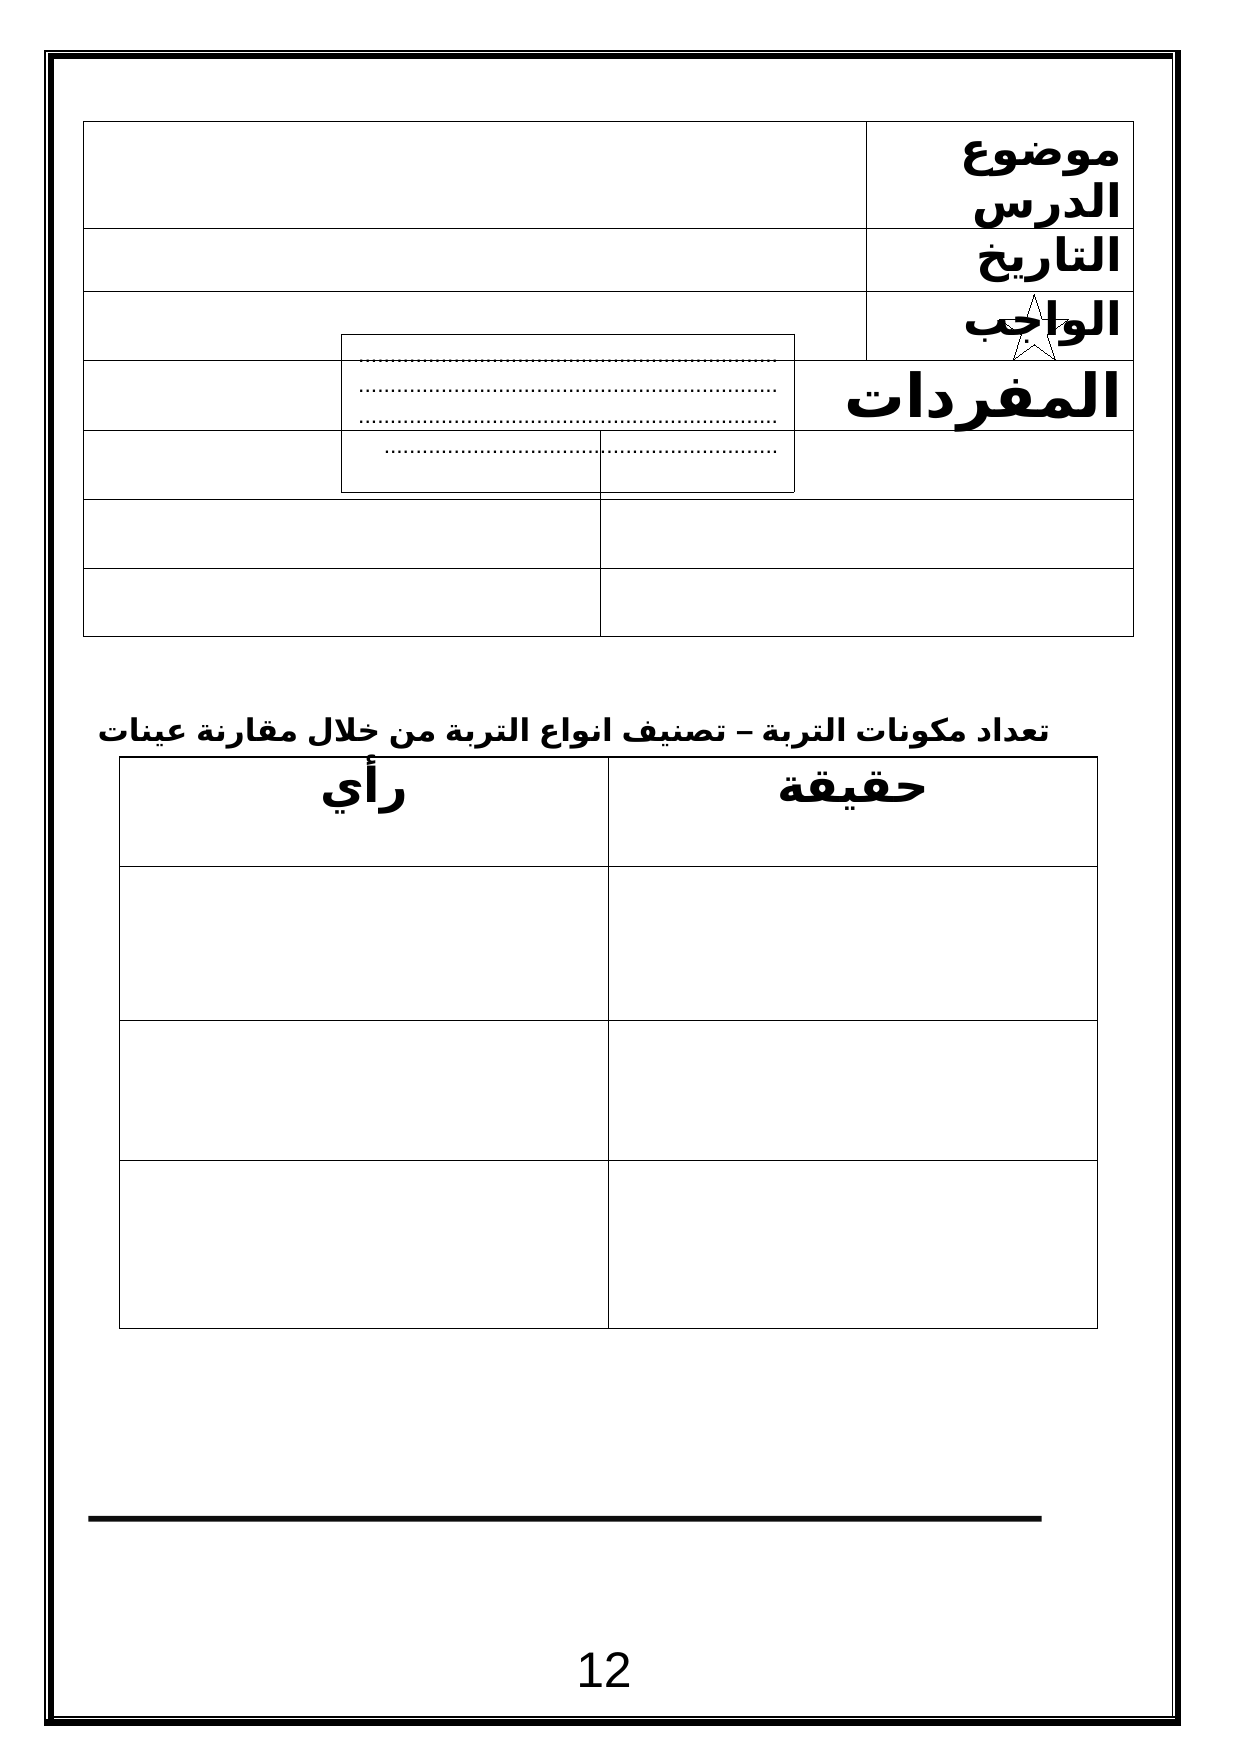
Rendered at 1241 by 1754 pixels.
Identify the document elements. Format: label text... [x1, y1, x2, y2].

table_cell [120, 1021, 608, 1160]
table_cell [120, 867, 608, 1020]
table_cell [609, 1021, 1097, 1160]
text تعداد مكونات التربة – تصنيف انواع التربة من خلال مقارنة عينات [54, 712, 1172, 748]
table_cell [120, 1161, 608, 1328]
table_cell [609, 1161, 1097, 1328]
table_header حقيقة [609, 758, 1097, 866]
table_cell [609, 867, 1097, 1020]
table_header رأي [120, 758, 608, 866]
